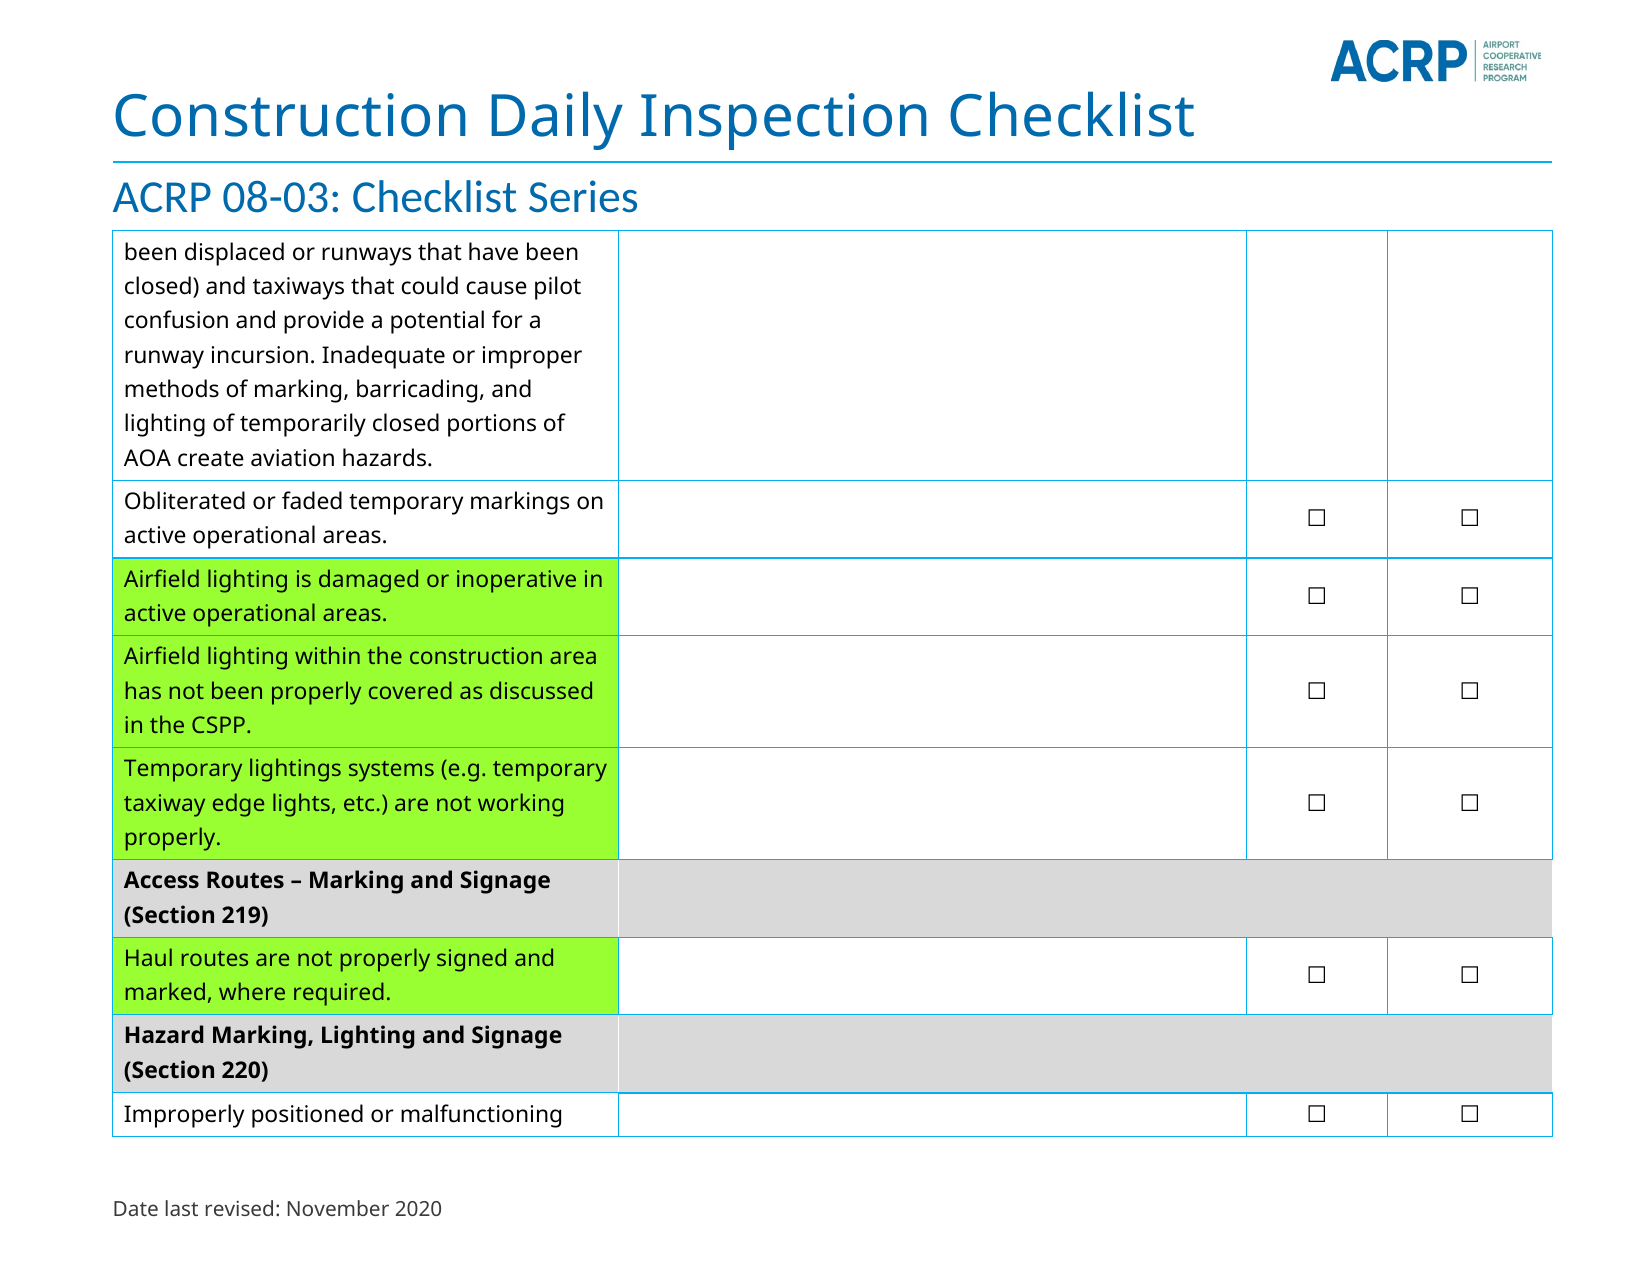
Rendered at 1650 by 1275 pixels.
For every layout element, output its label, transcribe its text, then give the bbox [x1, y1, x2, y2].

table_cell [1246, 860, 1387, 937]
table_cell [1247, 748, 1387, 859]
table_cell Hazard Marking, Lighting and Signage (Section 220) [113, 1015, 618, 1092]
table_cell [1388, 938, 1552, 1014]
table_cell Airfield lighting is damaged or inoperative in active operational areas. [113, 559, 618, 635]
table_cell [1247, 1094, 1387, 1136]
table_cell Airfield lighting within the construction area has not been properly covered as discussed in the CSPP. [113, 636, 618, 747]
table_cell [619, 1015, 1246, 1092]
table_cell [1388, 1094, 1552, 1136]
table_cell [1247, 559, 1387, 635]
table_cell [1388, 559, 1552, 635]
table_cell Haul routes are not properly signed and marked, where required. [113, 938, 618, 1014]
table_cell [1388, 231, 1552, 480]
table_cell Obliterated or faded temporary markings on active operational areas. [113, 481, 618, 557]
table_cell [1387, 860, 1552, 937]
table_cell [113, 231, 618, 480]
picture [1330, 40, 1542, 82]
table_cell Access Routes – Marking and Signage (Section 219) [113, 860, 618, 937]
table_cell [1247, 636, 1387, 747]
table_cell [1388, 636, 1552, 747]
table_cell [1247, 231, 1387, 480]
table_cell [619, 231, 1246, 480]
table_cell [113, 1093, 618, 1136]
table_cell [619, 559, 1246, 635]
table_cell [1388, 748, 1552, 859]
table_cell [1388, 481, 1552, 557]
table_cell [619, 1094, 1246, 1136]
table_cell [1387, 1015, 1552, 1092]
table_cell [619, 748, 1246, 859]
table_cell [619, 938, 1246, 1014]
table_cell [619, 636, 1246, 747]
table_cell Temporary lightings systems (e.g. temporary taxiway edge lights, etc.) are not working properly. [113, 748, 618, 859]
table_cell [1247, 938, 1387, 1014]
table_cell [619, 860, 1246, 937]
table_cell [619, 481, 1246, 557]
table_cell [1246, 1015, 1387, 1092]
table_cell [1247, 481, 1387, 557]
